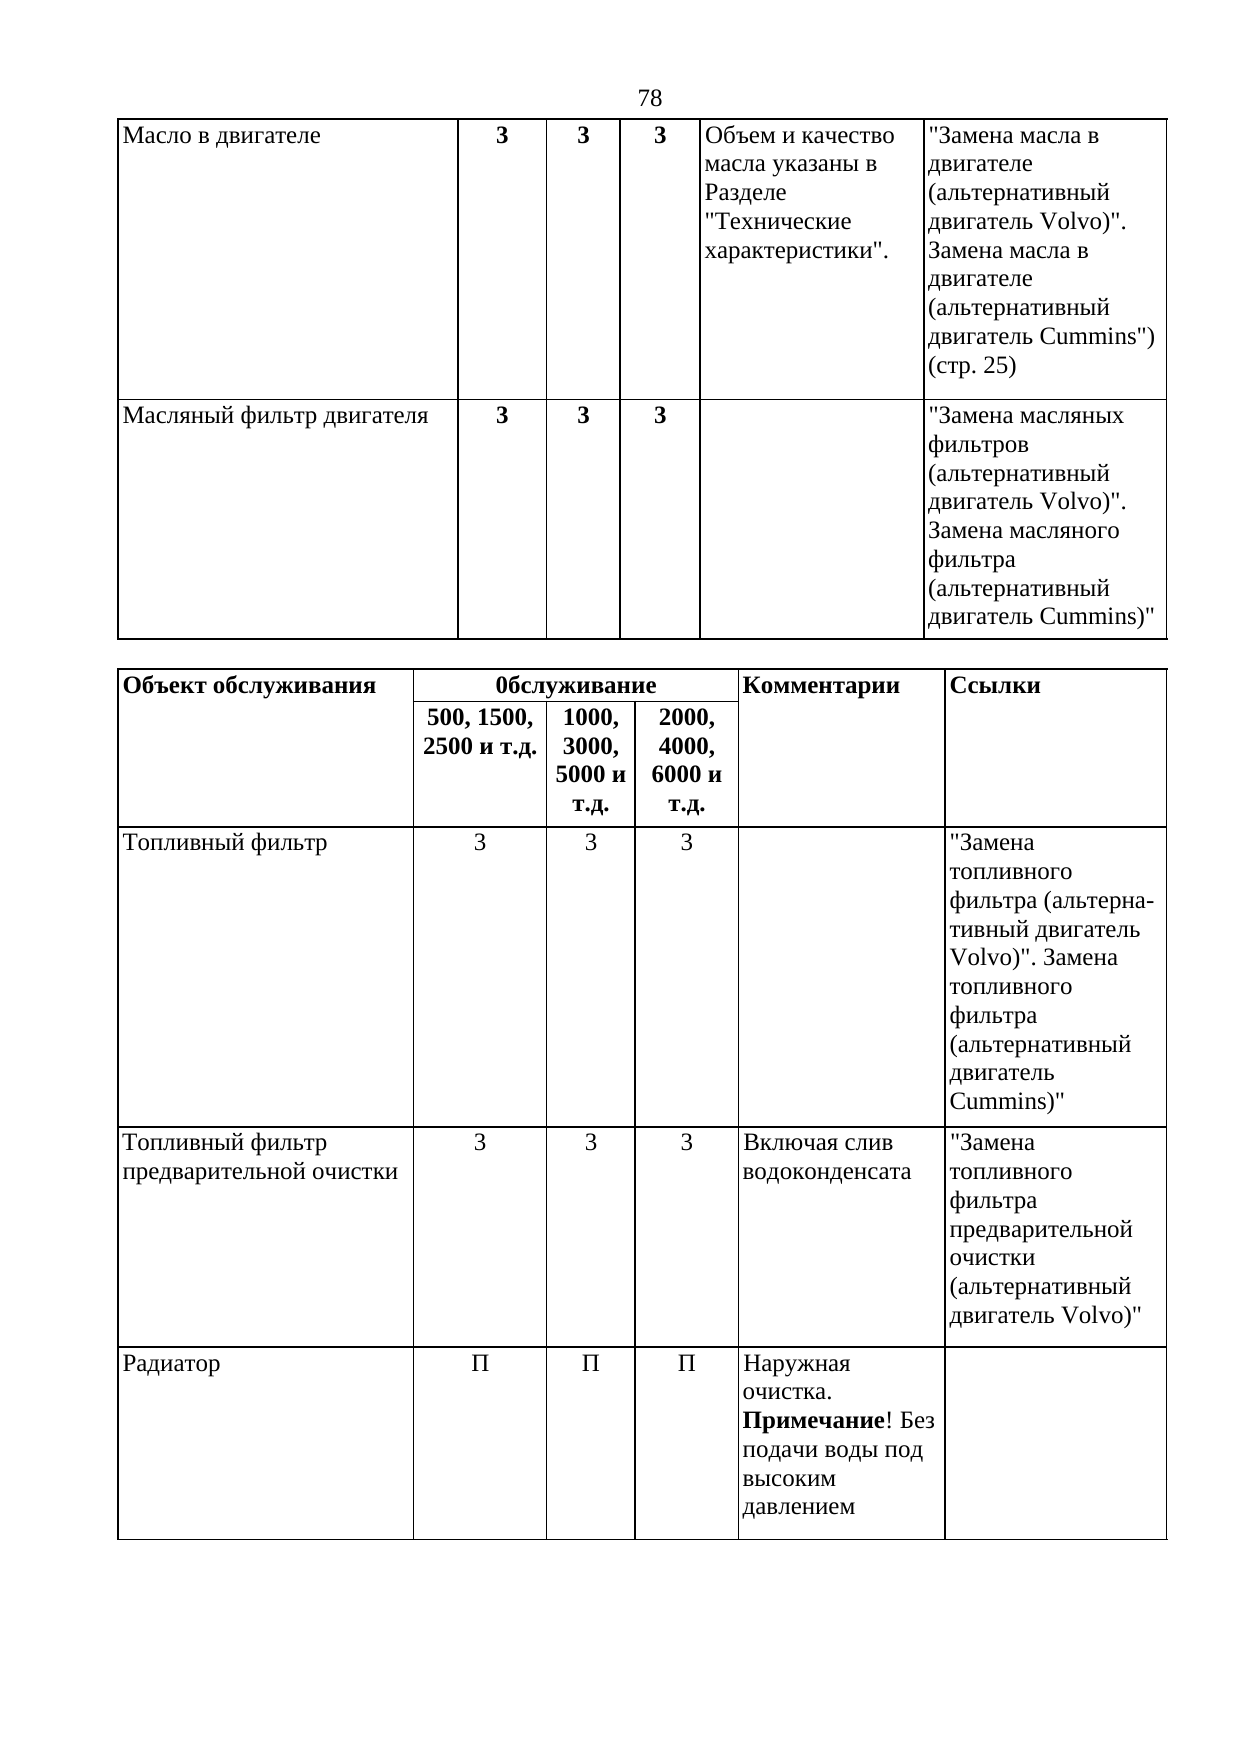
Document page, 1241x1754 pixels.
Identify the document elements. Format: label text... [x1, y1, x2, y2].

table_cell "Замена масляных фильтров (альтернативный двигатель Volvo)". Замена масляного фильтра (альтернативный двигатель Cummins)" [925, 400, 1166, 638]
table_cell 3 [414, 1128, 546, 1346]
table_cell 1000, 3000, 5000 и т.д. [547, 702, 634, 826]
table_cell [946, 1348, 1166, 1539]
table_cell 3 [621, 120, 699, 398]
table_header Ссылки [946, 670, 1166, 826]
table_header Объект обслуживания [119, 670, 413, 826]
table_cell 3 [636, 828, 738, 1126]
table_header Комментарии [739, 670, 944, 826]
table_cell 3 [621, 400, 699, 638]
table_cell [701, 400, 923, 638]
table_cell "Замена масла в двигателе (альтернативный двигатель Volvo)". Замена масла в двигателе (альтернативный двигатель Cummins") (стр. 25) [925, 120, 1166, 398]
table_cell 3 [547, 828, 634, 1126]
table_cell 3 [547, 400, 619, 638]
table_header 0бслуживание [414, 670, 738, 701]
table_cell [739, 828, 944, 1126]
table_cell 3 [459, 120, 546, 398]
table_cell Масло в двигателе [119, 120, 457, 398]
table_cell Наружная очистка. Примечание! Без подачи воды под высоким давлением [739, 1348, 944, 1539]
table_cell 3 [547, 1128, 634, 1346]
table_cell 2000, 4000, 6000 и т.д. [636, 702, 738, 826]
table_cell 3 [636, 1128, 738, 1346]
table_cell 3 [547, 120, 619, 398]
table_cell Топливный фильтр предварительной очистки [119, 1128, 413, 1346]
table_cell 3 [414, 828, 546, 1126]
table_cell Радиатор [119, 1348, 413, 1539]
table_cell П [547, 1348, 634, 1539]
table_cell Масляный фильтр двигателя [119, 400, 457, 638]
table_cell 500, 1500, 2500 и т.д. [414, 702, 546, 826]
table_cell П [414, 1348, 546, 1539]
table_cell Топливный фильтр [119, 828, 413, 1126]
table_cell "Замена топливного фильтра предварительной очистки (альтернативный двигатель Volvo)" [946, 1128, 1166, 1346]
table_cell "Замена топливного фильтра (альтернативный двигатель Volvo)". Замена топливного фильтра (альтернативный двигатель Cummins)" [946, 828, 1166, 1126]
table_cell П [636, 1348, 738, 1539]
table_cell Включая слив водоконденсата [739, 1128, 944, 1346]
table_cell Объем и качество масла указаны в Разделе "Технические характеристики". [701, 120, 923, 398]
table_cell 3 [459, 400, 546, 638]
